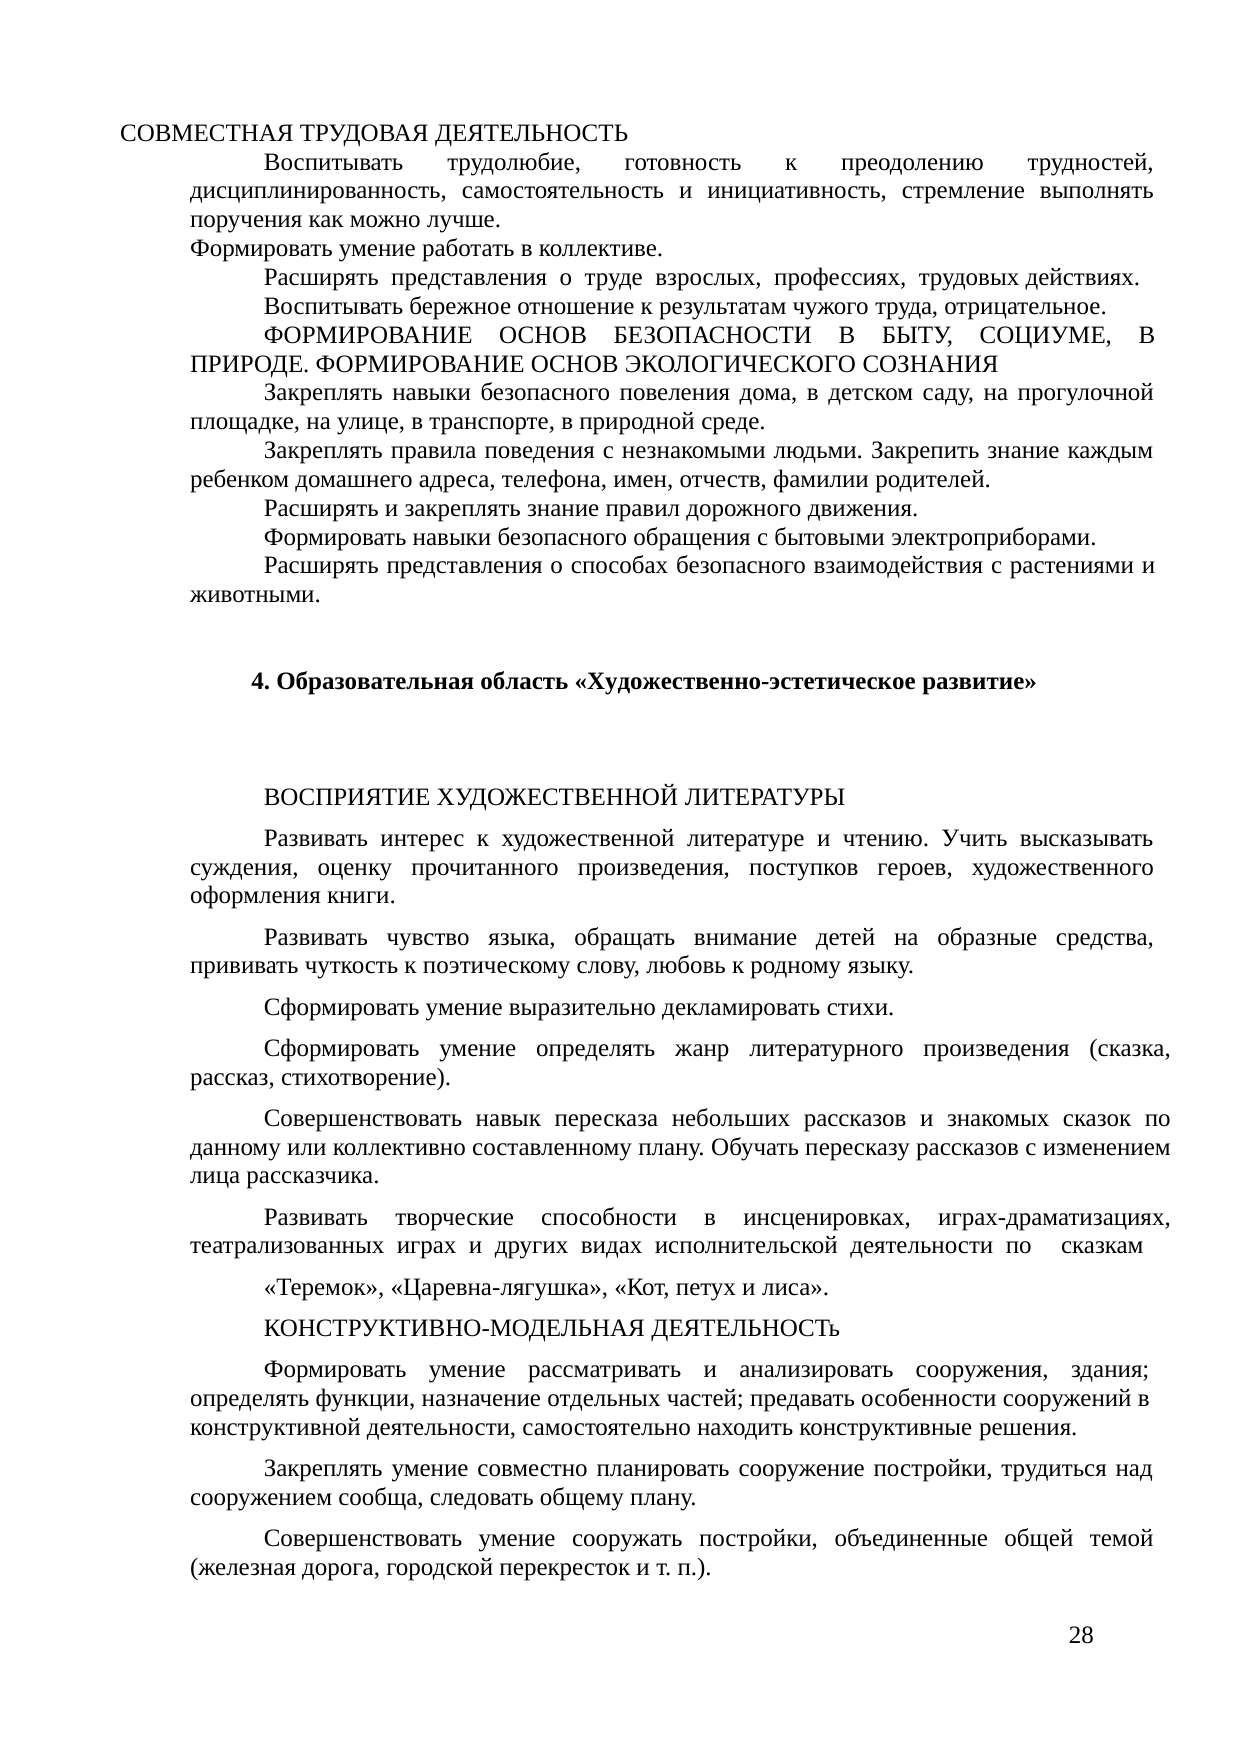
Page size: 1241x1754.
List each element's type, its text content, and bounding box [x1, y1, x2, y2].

text Развивать чувство языка, обращать внимание детей на образные средства, прививать чуткость к поэтическому слову, любовь к родному языку. [190, 922, 1155, 979]
text КОНСТРУКТИВНО-МОДЕЛЬНАЯ ДЕЯТЕЛЬНОСТь [190, 1313, 1150, 1342]
text Расширять представления о способах безопасного взаимодействия с растениями и животными. [190, 551, 1156, 608]
text Закреплять навыки безопасного повеления дома, в детском саду, на прогулочной площадке, на улице, в транспорте, в природной среде. [190, 377, 1154, 435]
text Воспитывать трудолюбие, готовность к преодолению трудностей, дисциплинированность, самостоятельность и инициативность, стремление выполнять поручения как можно лучше. [190, 147, 1154, 233]
text Расширять и закреплять знание правил дорожного движения. [190, 493, 1156, 522]
subtitle 4. Образовательная область «Художественно-эстетическое развитие» [103, 666, 1167, 695]
text Формировать умение работать в коллективе. [190, 233, 1156, 262]
text Формировать умение рассматривать и анализировать сооружения, здания; определять функции, назначение отдельных частей; предавать особенности сооружений в конструктивной деятельности, самостоятельно находить конструктивные решения. [190, 1354, 1150, 1441]
text СОВМЕСТНАЯ ТРУДОВАЯ ДЕЯТЕЛЬНОСТЬ [120, 118, 1150, 147]
text ВОСПРИЯТИЕ ХУДОЖЕСТВЕННОЙ ЛИТЕРАТУРЫ [190, 782, 1150, 811]
text ФОРМИРОВАНИЕ ОСНОВ БЕЗОПАСНОСТИ В БЫТУ, СОЦИУМЕ, В ПРИРОДЕ. ФОРМИРОВАНИЕ ОСНОВ ЭКОЛОГИЧЕСКОГО СОЗНАНИЯ [190, 320, 1156, 377]
text Сформировать умение выразительно декламировать стихи. [190, 992, 1156, 1021]
text Расширять представления о труде взрослых, профессиях, трудовых действиях. [190, 262, 1156, 291]
text Развивать интерес к художественной литературе и чтению. Учить высказывать суждения, оценку прочитанного произведения, поступков героев, художественного оформления книги. [190, 823, 1154, 909]
text Закреплять правила поведения с незнакомыми людьми. Закрепить знание каждым ребенком домашнего адреса, телефона, имен, отчеств, фамилии родителей. [190, 436, 1154, 493]
text Формировать навыки безопасного обращения с бытовыми электроприборами. [190, 522, 1156, 551]
text Совершенствовать умение сооружать постройки, объединенные общей темой (железная дорога, городской перекресток и т. п.). [190, 1523, 1154, 1581]
text Развивать творческие способности в инсценировках, играх-драматизациях, театрализованных играх и других видах исполнительской деятельности по сказкам [190, 1202, 1172, 1259]
text Совершенствовать навык пересказа небольших рассказов и знакомых сказок по данному или коллективно составленному плану. Обучать пересказу рассказов с изменением лица рассказчика. [190, 1103, 1172, 1189]
text Закреплять умение совместно планировать сооружение постройки, трудиться над сооружением сообща, следовать общему плану. [190, 1453, 1153, 1511]
text «Теремок», «Царевна-лягушка», «Кот, петух и лиса». [190, 1272, 1172, 1301]
text Сформировать умение определять жанр литературного произведения (сказка, рассказ, стихотворение). [190, 1033, 1172, 1091]
text Воспитывать бережное отношение к результатам чужого труда, отрицательное. [190, 291, 1156, 320]
